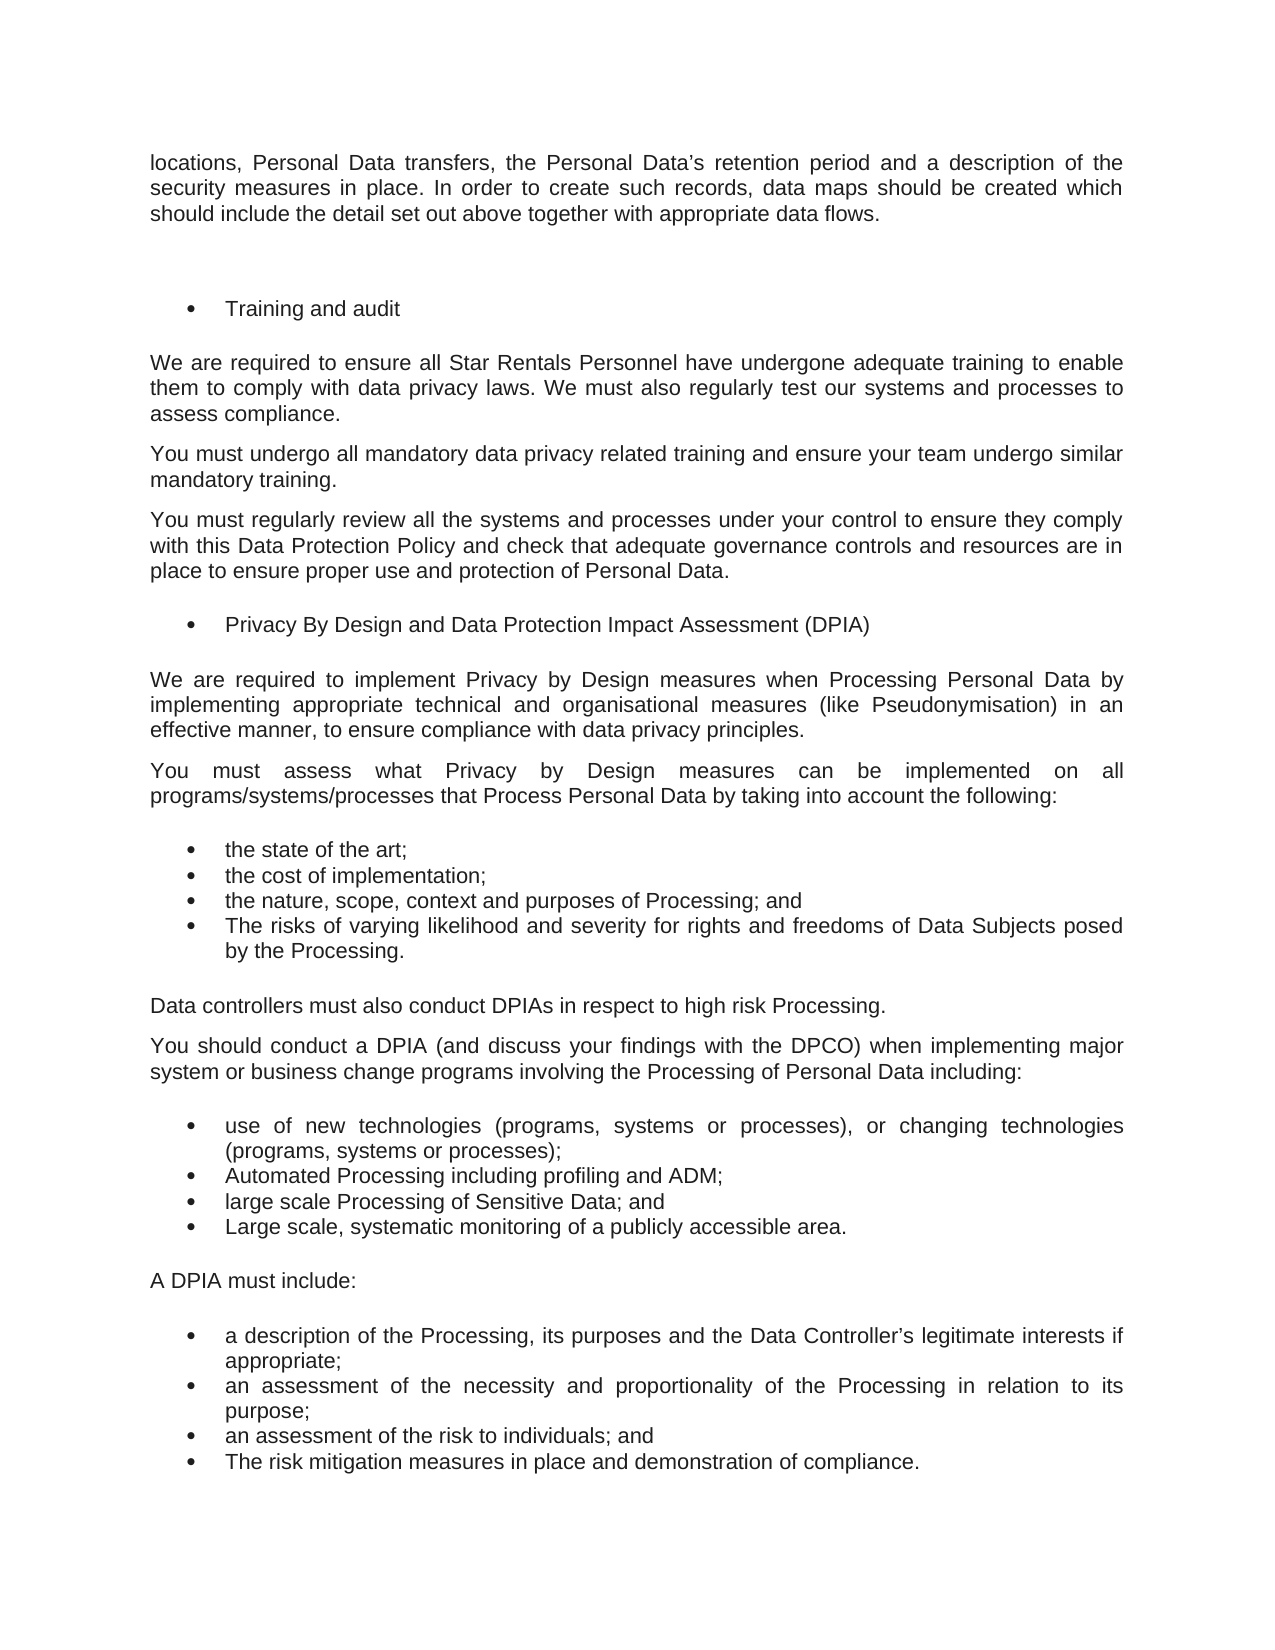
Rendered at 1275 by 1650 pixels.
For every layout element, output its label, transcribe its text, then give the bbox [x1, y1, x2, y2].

list the nature, scope, context and purposes of Processing; and [187, 888, 1125, 913]
list the state of the art; [187, 837, 1125, 862]
text You should conduct a DPIA (and discuss your findings with the DPCO) when implementing major system or business change programs involving the Processing of Personal Data including: [150, 1033, 1125, 1084]
list Privacy By Design and Data Protection Impact Assessment (DPIA) [187, 612, 1125, 637]
text You must assess what Privacy by Design measures can be implemented on all programs/systems/processes that Process Personal Data by taking into account the following: [150, 758, 1125, 808]
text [150, 150, 1125, 226]
list an assessment of the risk to individuals; and [187, 1423, 1125, 1448]
text We are required to ensure all Star Rentals Personnel have undergone adequate training to enable them to comply with data privacy laws. We must also regularly test our systems and processes to assess compliance. [150, 350, 1125, 426]
text We are required to implement Privacy by Design measures when Processing Personal Data by implementing appropriate technical and organisational measures (like Pseudonymisation) in an effective manner, to ensure compliance with data privacy principles. [150, 666, 1125, 742]
list an assessment of the necessity and proportionality of the Processing in relation to its purpose; [187, 1373, 1125, 1423]
text Data controllers must also conduct DPIAs in respect to high risk Processing. [150, 992, 1125, 1018]
list the cost of implementation; [187, 862, 1125, 888]
text You must undergo all mandatory data privacy related training and ensure your team undergo similar mandatory training. [150, 441, 1125, 492]
list Training and audit [187, 296, 1125, 321]
list The risk mitigation measures in place and demonstration of compliance. [187, 1448, 1125, 1474]
list use of new technologies (programs, systems or processes), or changing technologies (programs, systems or processes); [187, 1113, 1125, 1163]
text You must regularly review all the systems and processes under your control to ensure they comply with this Data Protection Policy and check that adequate governance controls and resources are in place to ensure proper use and protection of Personal Data. [150, 507, 1125, 583]
list Automated Processing including profiling and ADM; [187, 1163, 1125, 1188]
text A DPIA must include: [150, 1268, 1125, 1293]
list Large scale, systematic monitoring of a publicly accessible area. [187, 1214, 1125, 1239]
list large scale Processing of Sensitive Data; and [187, 1188, 1125, 1214]
list a description of the Processing, its purposes and the Data Controller’s legitimate interests if appropriate; [187, 1322, 1125, 1373]
list The risks of varying likelihood and severity for rights and freedoms of Data Subjects posed by the Processing. [187, 913, 1125, 963]
